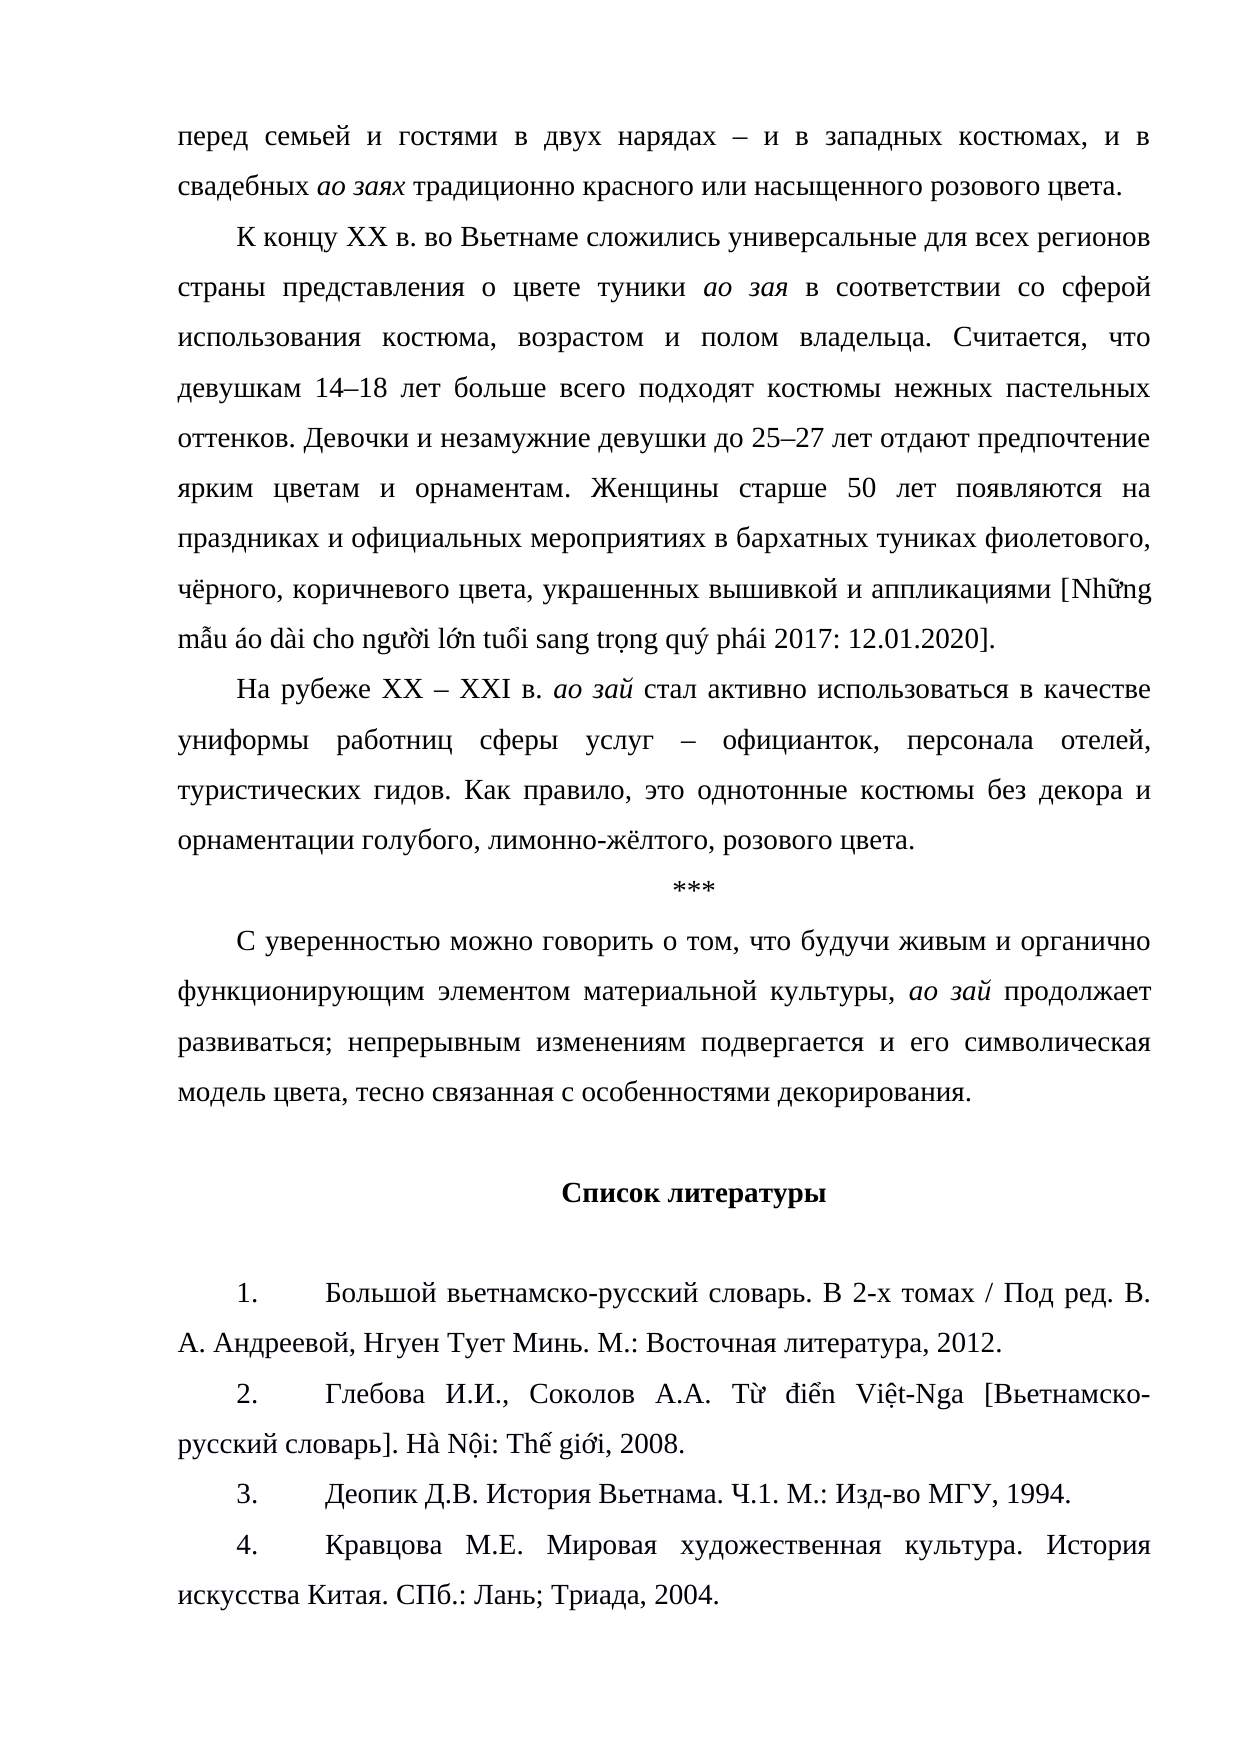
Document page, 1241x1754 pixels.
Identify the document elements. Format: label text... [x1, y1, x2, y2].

text 2. Глебова И.И., Соколов А.А. Từ điển Việt-Nga [Вьетнамско-русский словарь]. Hà Nội: Thế giới, 2008. [177, 1376, 1152, 1460]
text 3. Деопик Д.В. История Вьетнама. Ч.1. М.: Изд-во МГУ, 1994. [177, 1477, 1152, 1510]
text *** [177, 873, 1152, 906]
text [177, 118, 1152, 202]
text К концу XX в. во Вьетнаме сложились универсальные для всех регионов страны представления о цвете туники ао зая в соответствии со сферой использования костюма, возрастом и полом владельца. Считается, что девушкам 14–18 лет больше всего подходят костюмы нежных пастельных оттенков. Девочки и незамужние девушки до 25–27 лет отдают предпочтение ярким цветам и орнаментам. Женщины старше 50 лет появляются на праздниках и официальных мероприятиях в бархатных туниках фиолетового, чёрного, коричневого цвета, украшенных вышивкой и аппликациями [Những mẫu áo dài cho người lớn tuổi sang trọng quý phái 2017: 12.01.2020]. [177, 219, 1152, 655]
text Список литературы [177, 1175, 1152, 1208]
text 1. Большой вьетнамско-русский словарь. В 2-х томах / Под ред. В. А. Андреевой, Нгуен Тует Минь. М.: Восточная литература, 2012. [177, 1275, 1152, 1359]
text 4. Кравцова М.Е. Мировая художественная культура. История искусства Китая. СПб.: Лань; Триада, 2004. [177, 1527, 1152, 1611]
text С уверенностью можно говорить о том, что будучи живым и органично функционирующим элементом материальной культуры, ао зай продолжает развиваться; непрерывным изменениям подвергается и его символическая модель цвета, тесно связанная с особенностями декорирования. [177, 923, 1152, 1108]
text На рубеже XX – XXI в. ао зай стал активно использоваться в качестве униформы работниц сферы услуг – официанток, персонала отелей, туристических гидов. Как правило, это однотонные костюмы без декора и орнаментации голубого, лимонно-жёлтого, розового цвета. [177, 672, 1152, 856]
